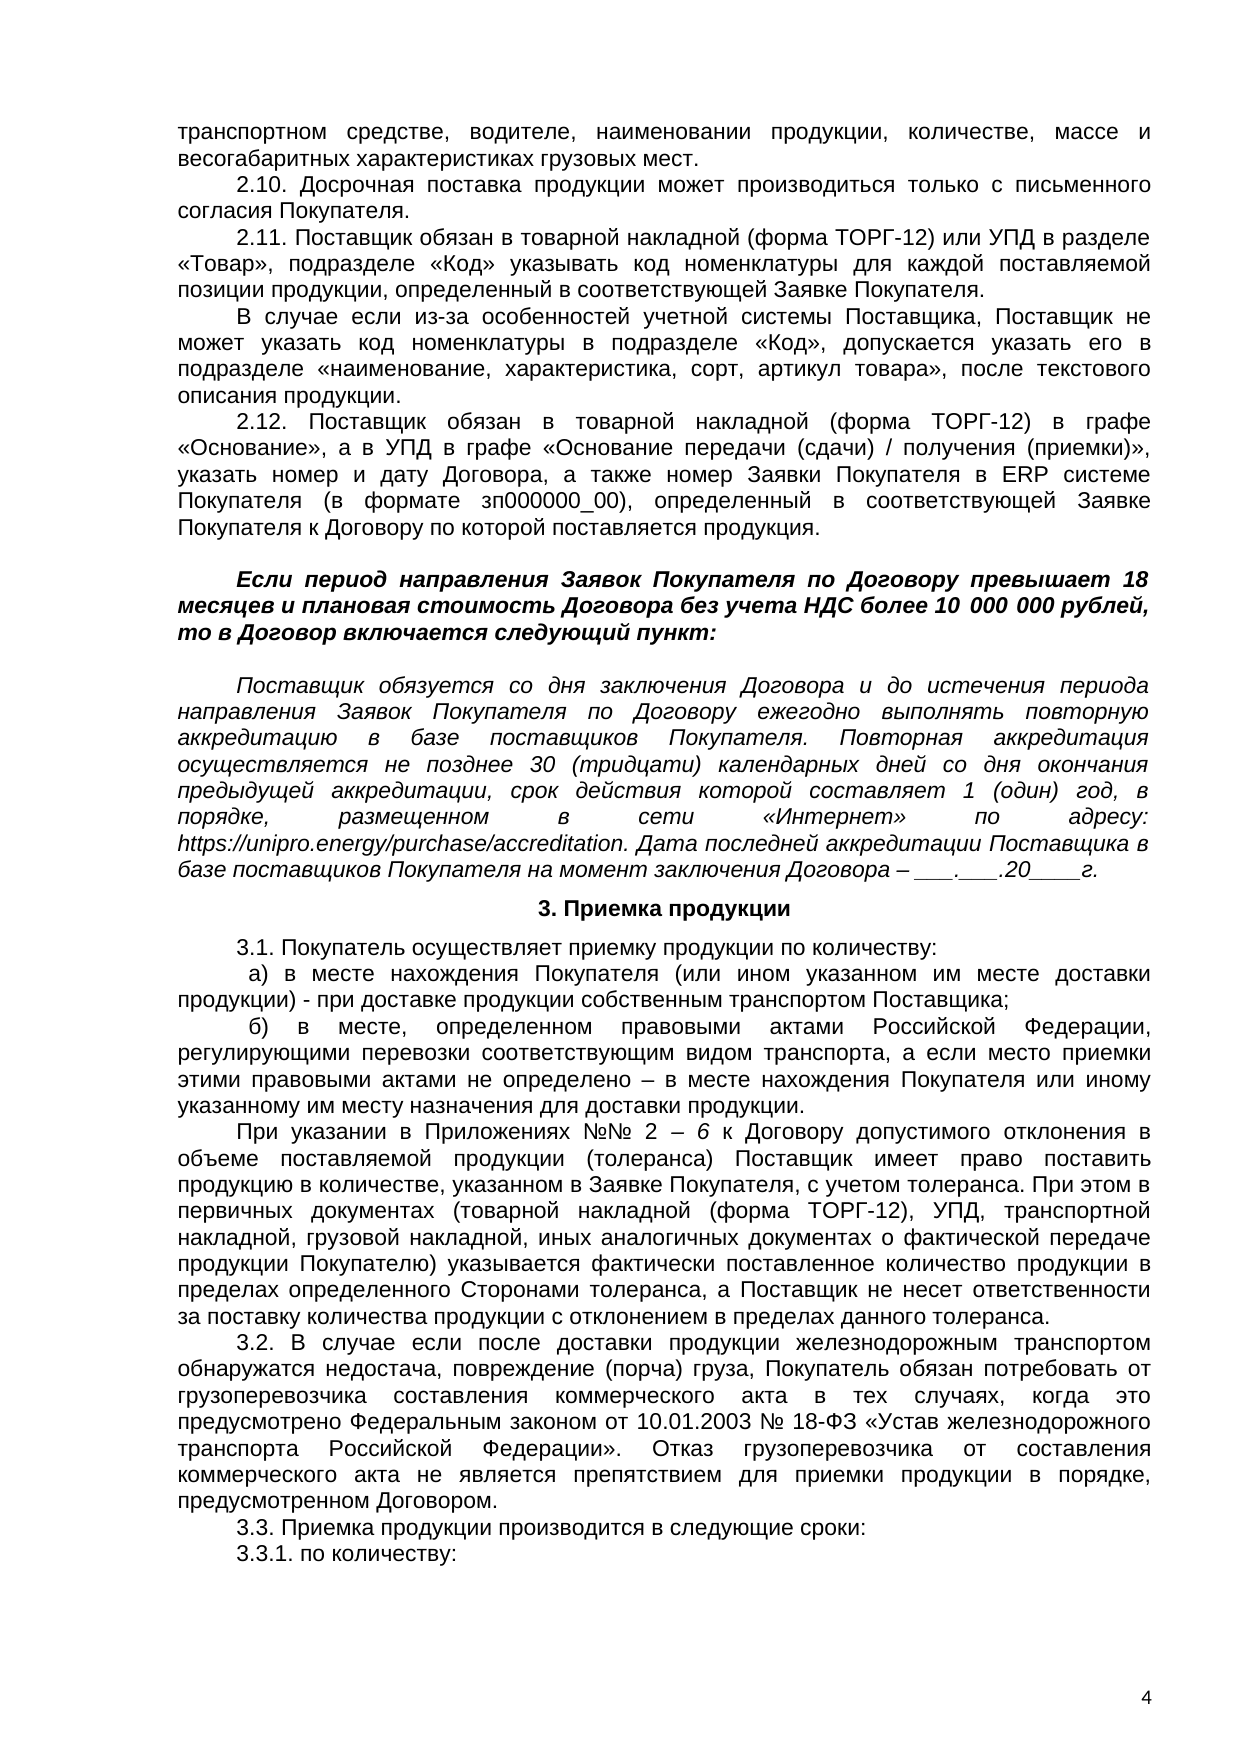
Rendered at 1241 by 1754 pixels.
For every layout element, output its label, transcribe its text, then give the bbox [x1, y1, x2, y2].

text Поставщик обязуется со дня заключения Договора и до истечения периода направления Заявок Покупателя по Договору ежегодно выполнять повторную аккредитацию в базе поставщиков Покупателя. Повторная аккредитация осуществляется не позднее 30 (тридцати) календарных дней со дня окончания предыдущей аккредитации, срок действия которой составляет 1 (один) год, в порядке, размещенном в сети «Интернет» по адресу: https://unipro.energy/purchase/accreditation. Дата последней аккредитации Поставщика в базе поставщиков Покупателя на момент заключения Договора – ___.___.20____г. [177, 672, 1152, 882]
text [177, 118, 1152, 171]
text 2.12. Поставщик обязан в товарной накладной (форма ТОРГ-12) в графе «Основание», а в УПД в графе «Основание передачи (сдачи) / получения (приемки)», указать номер и дату Договора, а также номер Заявки Покупателя в ERP системе Покупателя (в формате зп000000_00), определенный в соответствующей Заявке Покупателя к Договору по которой поставляется продукция. [177, 408, 1152, 540]
text При указании в Приложениях №№ 2 – 6 к Договору допустимого отклонения в объеме поставляемой продукции (толеранса) Поставщик имеет право поставить продукцию в количестве, указанном в Заявке Покупателя, с учетом толеранса. При этом в первичных документах (товарной накладной (форма ТОРГ-12), УПД, транспортной накладной, грузовой накладной, иных аналогичных документах о фактической передаче продукции Покупателю) указывается фактически поставленное количество продукции в пределах определенного Сторонами толеранса, а Поставщик не несет ответственности за поставку количества продукции с отклонением в пределах данного толеранса. [177, 1118, 1152, 1329]
text 2.11. Поставщик обязан в товарной накладной (форма ТОРГ-12) или УПД в разделе «Товар», подразделе «Код» указывать код номенклатуры для каждой поставляемой позиции продукции, определенный в соответствующей Заявке Покупателя. [177, 223, 1152, 303]
text 3.3. Приемка продукции производится в следующие сроки: [177, 1513, 1152, 1540]
text 3.3.1. по количеству: [177, 1540, 1152, 1566]
text 3. Приемка продукции [177, 895, 1152, 921]
text а) в месте нахождения Покупателя (или ином указанном им месте доставки продукции) - при доставке продукции собственным транспортом Поставщика; [177, 960, 1152, 1013]
text В случае если из-за особенностей учетной системы Поставщика, Поставщик не может указать код номенклатуры в подразделе «Код», допускается указать его в подразделе «наименование, характеристика, сорт, артикул товара», после текстового описания продукции. [177, 303, 1152, 408]
text 2.10. Досрочная поставка продукции может производиться только с письменного согласия Покупателя. [177, 171, 1152, 223]
text Если период направления Заявок Покупателя по Договору превышает 18 месяцев и плановая стоимость Договора без учета НДС более 10 000 000 рублей, то в Договор включается следующий пункт: [177, 566, 1152, 645]
text 3.2. В случае если после доставки продукции железнодорожным транспортом обнаружатся недостача, повреждение (порча) груза, Покупатель обязан потребовать от грузоперевозчика составления коммерческого акта в тех случаях, когда это предусмотрено Федеральным законом от 10.01.2003 № 18-ФЗ «Устав железнодорожного транспорта Российской Федерации». Отказ грузоперевозчика от составления коммерческого акта не является препятствием для приемки продукции в порядке, предусмотренном Договором. [177, 1329, 1152, 1513]
text 3.1. Покупатель осуществляет приемку продукции по количеству: [177, 934, 1152, 960]
text б) в месте, определенном правовыми актами Российской Федерации, регулирующими перевозки соответствующим видом транспорта, а если место приемки этими правовыми актами не определено – в месте нахождения Покупателя или иному указанному им месту назначения для доставки продукции. [177, 1013, 1152, 1118]
